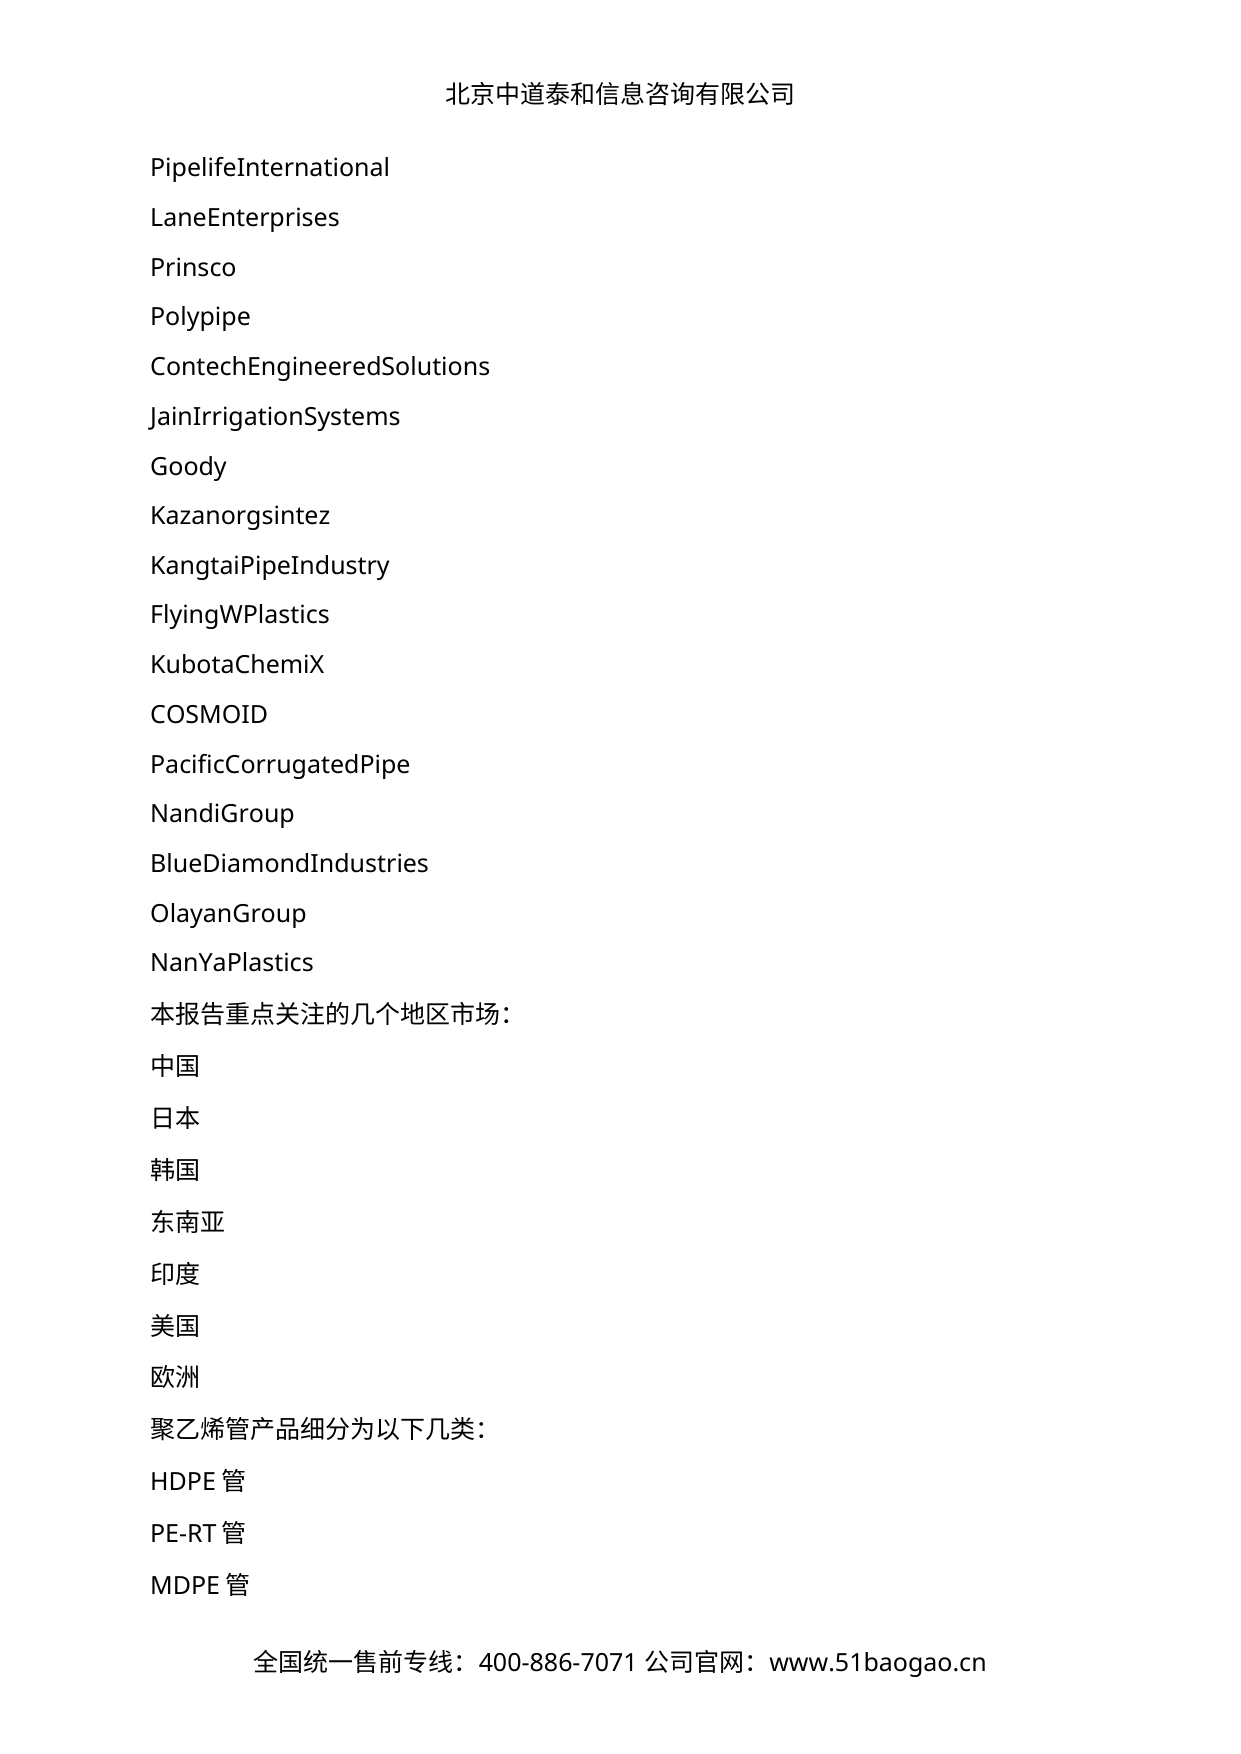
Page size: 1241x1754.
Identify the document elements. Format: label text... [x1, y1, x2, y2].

text HDPE管 [150, 1462, 1090, 1498]
text ContechEngineeredSolutions [150, 349, 1090, 383]
text COSMOID [150, 697, 1090, 731]
text 东南亚 [150, 1202, 1090, 1238]
text MDPE管 [150, 1565, 1090, 1602]
text 印度 [150, 1254, 1090, 1290]
text 聚乙烯管产品细分为以下几类： [150, 1410, 1090, 1446]
text 中国 [150, 1047, 1090, 1083]
text 韩国 [150, 1150, 1090, 1187]
text PE-RT管 [150, 1513, 1090, 1550]
text 美国 [150, 1306, 1090, 1342]
text 日本 [150, 1098, 1090, 1135]
text Polypipe [150, 299, 1090, 333]
text BlueDiamondIndustries [150, 846, 1090, 880]
text 本报告重点关注的几个地区市场： [150, 995, 1090, 1031]
text NandiGroup [150, 796, 1090, 830]
text LaneEnterprises [150, 200, 1090, 234]
text PipelifeInternational [150, 150, 1090, 184]
text PacificCorrugatedPipe [150, 746, 1090, 780]
text FlyingWPlastics [150, 597, 1090, 631]
text Goody [150, 448, 1090, 482]
text KangtaiPipeIndustry [150, 547, 1090, 582]
text Kazanorgsintez [150, 498, 1090, 532]
text Prinsco [150, 249, 1090, 283]
text OlayanGroup [150, 895, 1090, 929]
text 欧洲 [150, 1358, 1090, 1394]
text NanYaPlastics [150, 945, 1090, 979]
text KubotaChemiX [150, 647, 1090, 681]
text JainIrrigationSystems [150, 398, 1090, 432]
